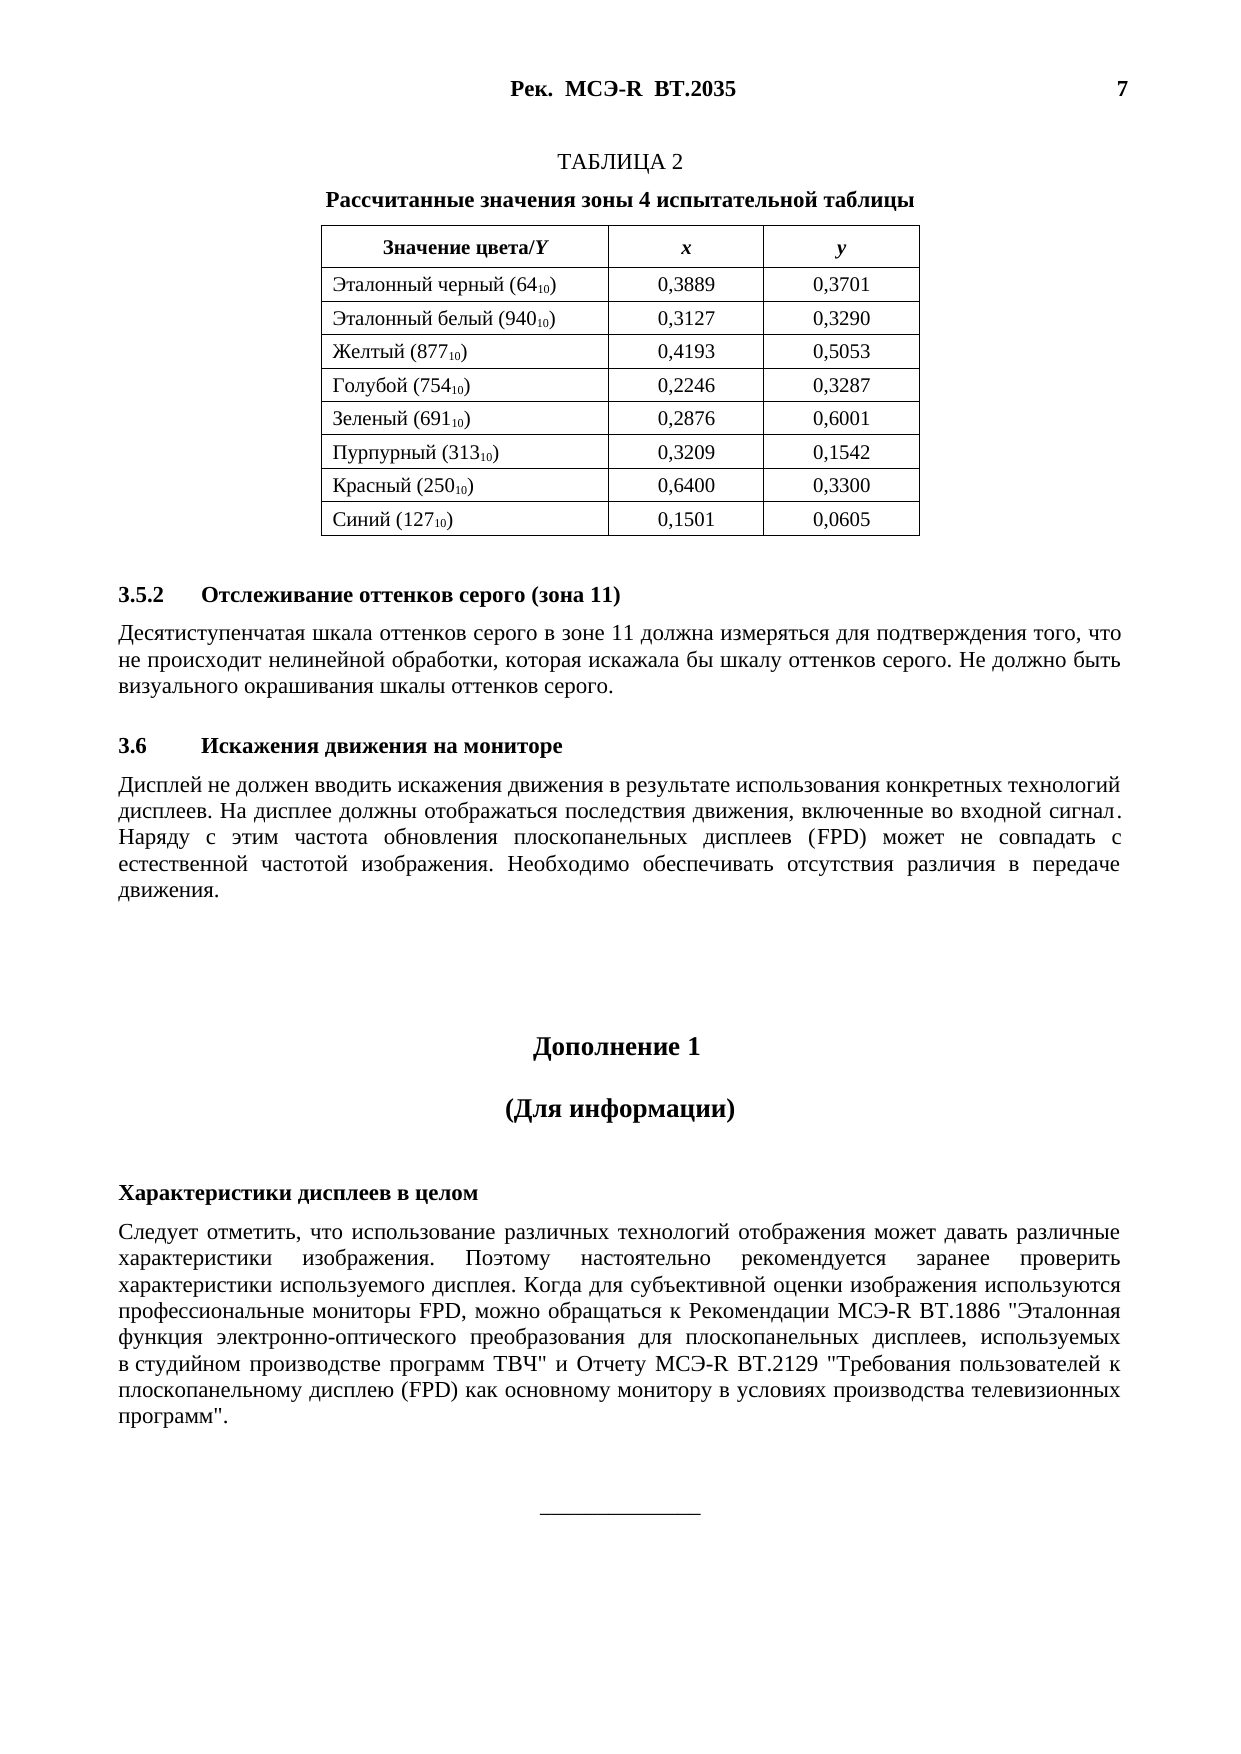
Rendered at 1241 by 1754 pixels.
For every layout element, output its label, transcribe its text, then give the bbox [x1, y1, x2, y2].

table_cell 0,3127 [609, 302, 763, 334]
table_cell Красный (25010) [322, 469, 608, 501]
text ______________ [118, 1491, 1122, 1518]
table_cell 0,1501 [609, 502, 763, 535]
table_cell 0,6400 [609, 469, 763, 501]
table_header x [609, 226, 763, 267]
table_cell Синий (12710) [322, 502, 608, 535]
table_cell Эталонный черный (6410) [322, 268, 608, 301]
subtitle Характеристики дисплеев в целом [118, 1179, 1122, 1206]
title Рассчитанные значения зоны 4 испытательной таблицы [118, 187, 1122, 213]
title Дополнение 1 (Для информации) [118, 1030, 1122, 1124]
table_cell Голубой (75410) [322, 369, 608, 401]
table_cell 0,3300 [764, 469, 919, 501]
table_cell 0,2246 [609, 369, 763, 401]
table_cell 0,5053 [764, 335, 919, 367]
table_cell Эталонный белый (94010) [322, 302, 608, 334]
subtitle 3.5.2 Отслеживание оттенков серого (зона 11) [118, 581, 1122, 607]
subtitle 3.6 Искажения движения на мониторе [118, 732, 1122, 758]
table_cell 0,3889 [609, 268, 763, 301]
table_header Значение цвета/Y [322, 226, 608, 267]
table_cell 0,1542 [764, 435, 919, 468]
table_cell 0,3701 [764, 268, 919, 301]
table_cell 0,2876 [609, 402, 763, 434]
text ТАБЛИЦА 2 [118, 148, 1122, 174]
table_cell 0,3287 [764, 369, 919, 401]
table_cell 0,0605 [764, 502, 919, 535]
text Дисплей не должен вводить искажения движения в результате использования конкретных технологий дисплеев. На дисплее должны отображаться последствия движения, включенные во входной сигнал. Наряду с этим частота обновления плоскопанельных дисплеев (FPD) может не совпадать с естественной частотой изображения. Необходимо обеспечивать отсутствия различия в передаче движения. [118, 771, 1122, 902]
table_cell Пурпурный (31310) [322, 435, 608, 468]
table_cell Зеленый (69110) [322, 402, 608, 434]
text Десятиступенчатая шкала оттенков серого в зоне 11 должна измеряться для подтверждения того, что не происходит нелинейной обработки, которая искажала бы шкалу оттенков серого. Не должно быть визуального окрашивания шкалы оттенков серого. [118, 619, 1122, 698]
text Следует отметить, что использование различных технологий отображения может давать различные характеристики изображения. Поэтому настоятельно рекомендуется заранее проверить характеристики используемого дисплея. Когда для субъективной оценки изображения используются профессиональные мониторы FPD, можно обращаться к Рекомендации МСЭ-R BT.1886 "Эталонная функция электронно-оптического преобразования для плоскопанельных дисплеев, используемых в студийном производстве программ ТВЧ" и Отчету МСЭ-R BT.2129 "Требования пользователей к плоскопанельному дисплею (FPD) как основному монитору в условиях производства телевизионных программ". [118, 1218, 1122, 1429]
table_header y [764, 226, 919, 267]
table_cell 0,4193 [609, 335, 763, 367]
table_cell 0,3209 [609, 435, 763, 468]
table_cell 0,3290 [764, 302, 919, 334]
table_cell 0,6001 [764, 402, 919, 434]
table_cell Желтый (87710) [322, 335, 608, 367]
